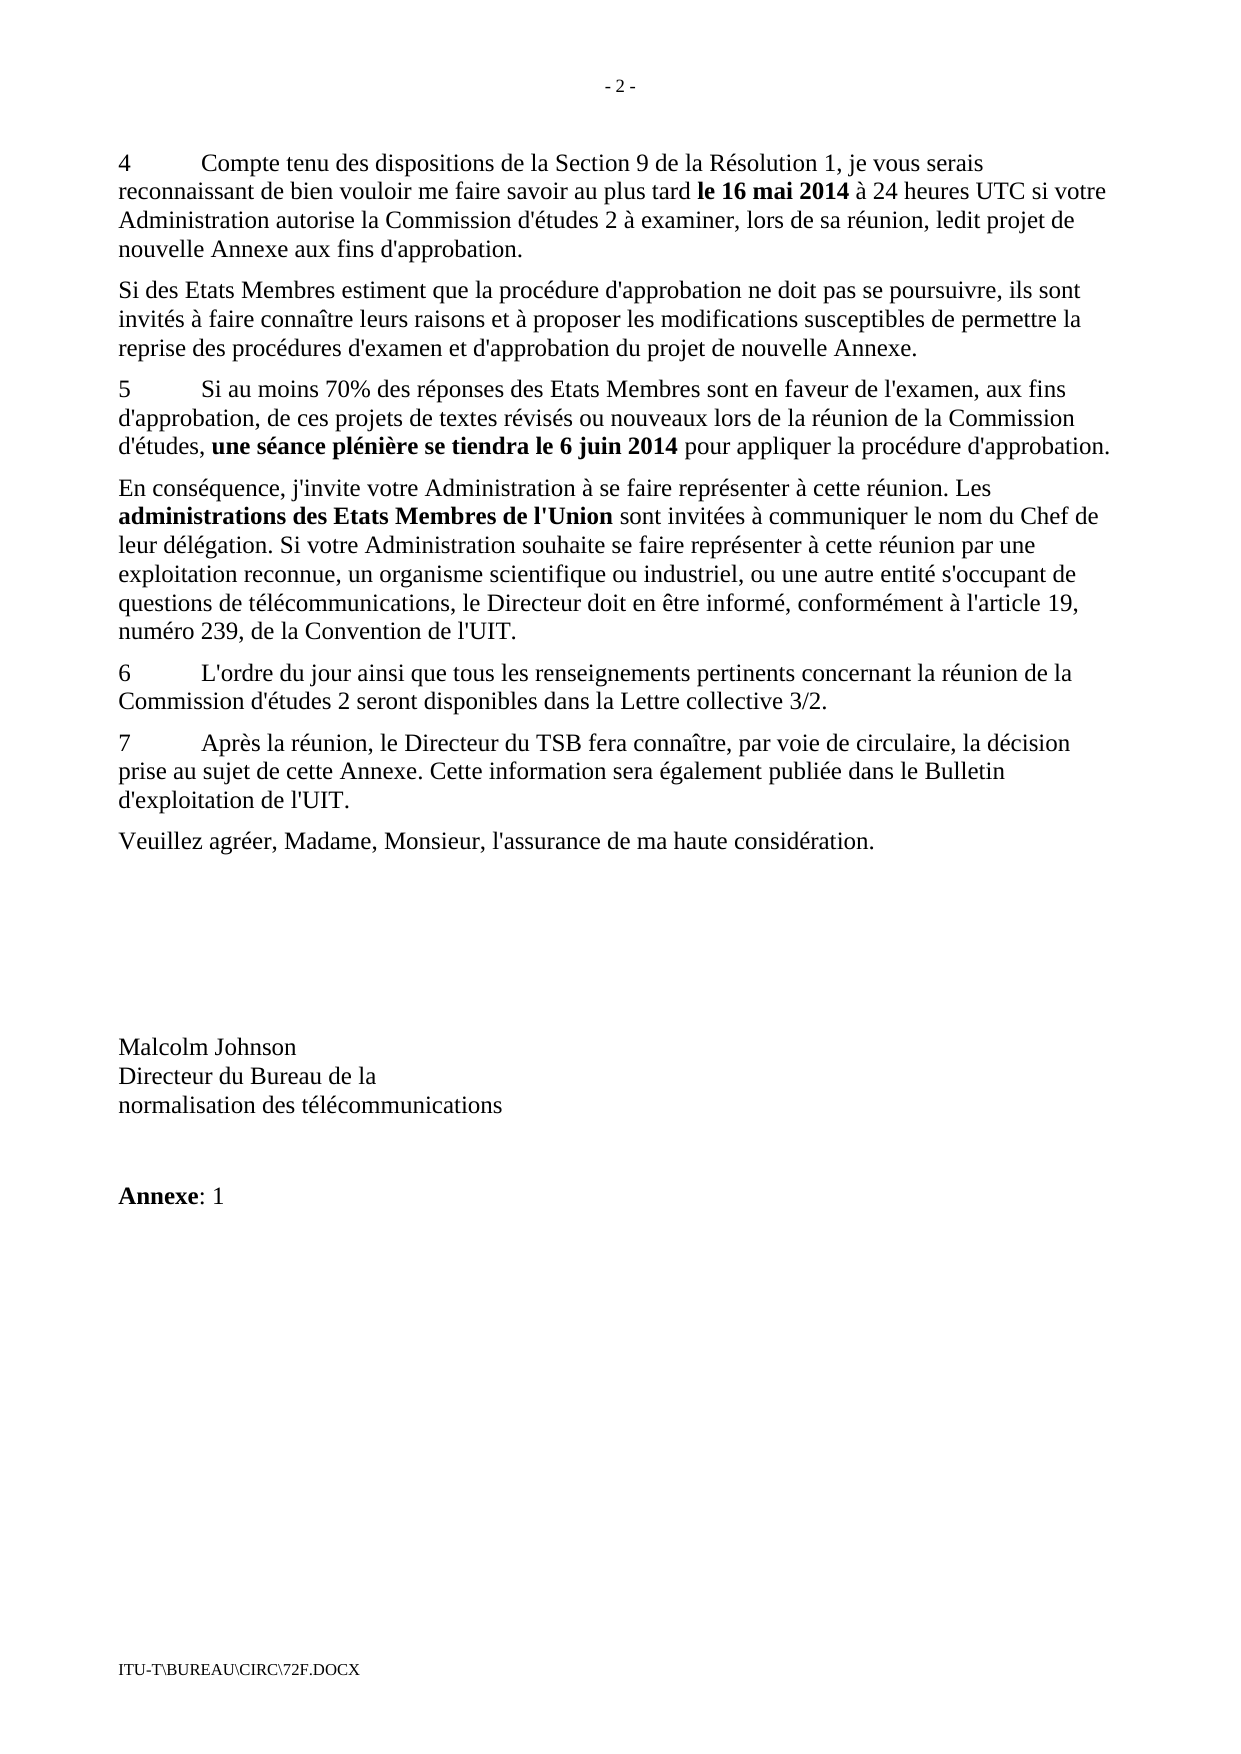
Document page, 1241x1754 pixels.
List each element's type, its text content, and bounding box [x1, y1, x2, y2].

text 6 L'ordre du jour ainsi que tous les renseignements pertinents concernant la réunion de la Commission d'études 2 seront disponibles dans la Lettre collective 3/2. [118, 658, 1122, 715]
text Annexe: 1 [118, 1181, 1122, 1210]
text 7 Après la réunion, le Directeur du TSB fera connaître, par voie de circulaire, la décision prise au sujet de cette Annexe. Cette information sera également publiée dans le Bulletin d'exploitation de l'UIT. [118, 728, 1122, 814]
text Malcolm Johnson Directeur du Bureau de la normalisation des télécommunications [118, 1032, 1152, 1119]
text Si des Etats Membres estiment que la procédure d'approbation ne doit pas se poursuivre, ils sont invités à faire connaître leurs raisons et à proposer les modifications susceptibles de permettre la reprise des procédures d'examen et d'approbation du projet de nouvelle Annexe. [118, 275, 1122, 361]
text Veuillez agréer, Madame, Monsieur, l'assurance de ma haute considération. [118, 826, 1122, 855]
text En conséquence, j'invite votre Administration à se faire représenter à cette réunion. Les administrations des Etats Membres de l'Union sont invitées à communiquer le nom du Chef de leur délégation. Si votre Administration souhaite se faire représenter à cette réunion par une exploitation reconnue, un organisme scientifique ou industriel, ou une autre entité s'occupant de questions de télécommunications, le Directeur doit en être informé, conformément à l'article 19, numéro 239, de la Convention de l'UIT. [118, 473, 1122, 645]
text 5 Si au moins 70% des réponses des Etats Membres sont en faveur de l'examen, aux fins d'approbation, de ces projets de textes révisés ou nouveaux lors de la réunion de la Commission d'études, une séance plénière se tiendra le 6 juin 2014 pour appliquer la procédure d'approbation. [118, 374, 1122, 460]
text 4 Compte tenu des dispositions de la Section 9 de la Résolution 1, je vous serais reconnaissant de bien vouloir me faire savoir au plus tard le 16 mai 2014 à 24 heures UTC si votre Administration autorise la Commission d'études 2 à examiner, lors de sa réunion, ledit projet de nouvelle Annexe aux fins d'approbation. [118, 148, 1122, 263]
